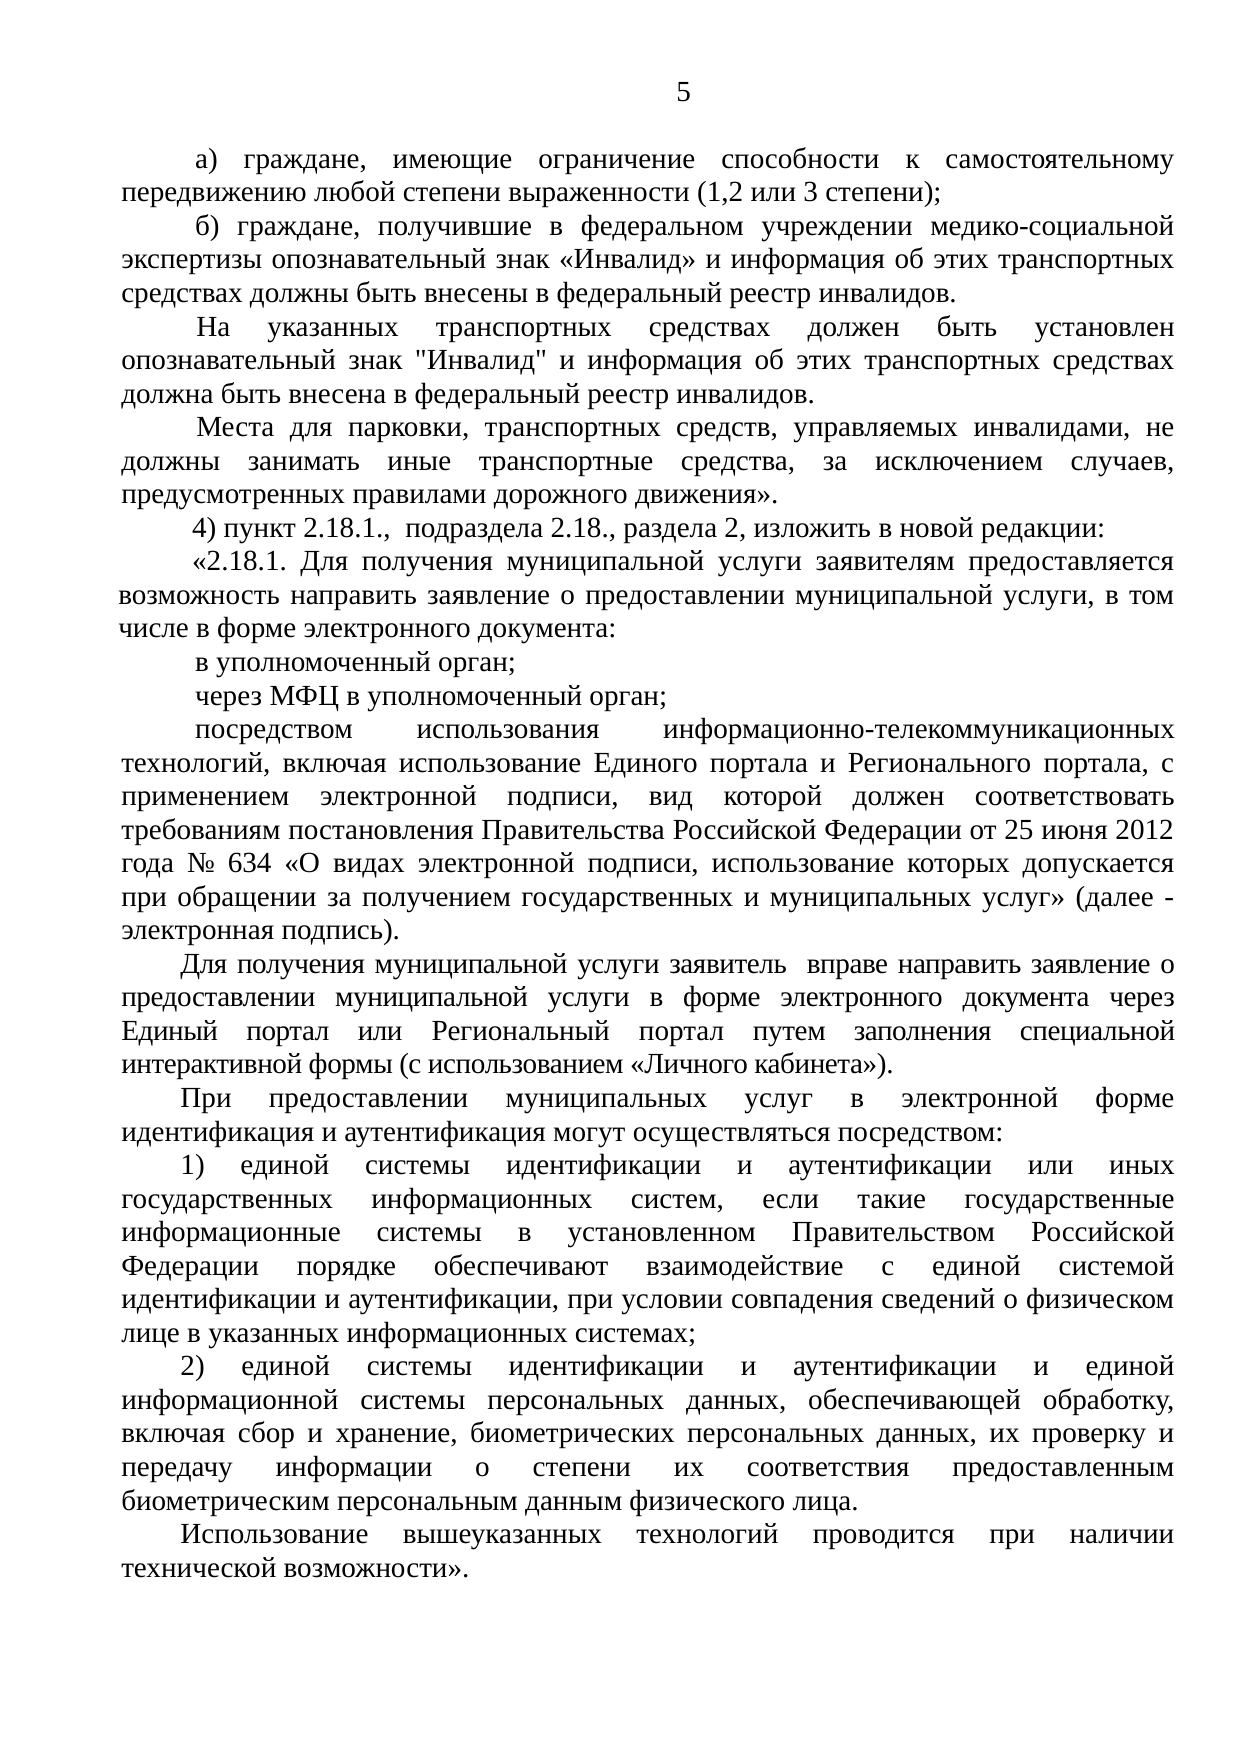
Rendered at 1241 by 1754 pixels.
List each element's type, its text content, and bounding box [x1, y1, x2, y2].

text а) граждане, имеющие ограничение способности к самостоятельному передвижению любой степени выраженности (1,2 или 3 степени); [121, 141, 1175, 208]
text через МФЦ в уполномоченный орган; [121, 678, 1175, 711]
text Места для парковки, транспортных средств, управляемых инвалидами, не должны занимать иные транспортные средства, за исключением случаев, предусмотренных правилами дорожного движения». [121, 409, 1175, 510]
text 4) пункт 2.18.1., подраздела 2.18., раздела 2, изложить в новой редакции: [121, 510, 1175, 543]
text 1) единой системы идентификации и аутентификации или иных государственных информационных систем, если такие государственные информационные системы в установленном Правительством Российской Федерации порядке обеспечивают взаимодействие с единой системой идентификации и аутентификации, при условии совпадения сведений о физическом лице в указанных информационных системах; [121, 1147, 1175, 1348]
text На указанных транспортных средствах должен быть установлен опознавательный знак "Инвалид" и информация об этих транспортных средствах должна быть внесена в федеральный реестр инвалидов. [121, 309, 1175, 409]
text в уполномоченный орган; [121, 644, 1175, 678]
text Для получения муниципальной услуги заявитель вправе направить заявление о предоставлении муниципальной услуги в форме электронного документа через Единый портал или Региональный портал путем заполнения специальной интерактивной формы (с использованием «Личного кабинета»). [121, 946, 1175, 1080]
text б) граждане, получившие в федеральном учреждении медико-социальной экспертизы опознавательный знак «Инвалид» и информация об этих транспортных средствах должны быть внесены в федеральный реестр инвалидов. [121, 208, 1175, 309]
text 2) единой системы идентификации и аутентификации и единой информационной системы персональных данных, обеспечивающей обработку, включая сбор и хранение, биометрических персональных данных, их проверку и передачу информации о степени их соответствия предоставленным биометрическим персональным данным физического лица. [121, 1348, 1175, 1516]
text «2.18.1. Для получения муниципальной услуги заявителям предоставляется возможность направить заявление о предоставлении муниципальной услуги, в том числе в форме электронного документа: [118, 543, 1175, 644]
text посредством использования информационно-телекоммуникационных технологий, включая использование Единого портала и Регионального портала, с применением электронной подписи, вид которой должен соответствовать требованиям постановления Правительства Российской Федерации от 25 июня 2012 года № 634 «О видах электронной подписи, использование которых допускается при обращении за получением государственных и муниципальных услуг» (далее - электронная подпись). [121, 711, 1175, 946]
text Использование вышеуказанных технологий проводится при наличии технической возможности». [121, 1516, 1175, 1583]
text При предоставлении муниципальных услуг в электронной форме идентификация и аутентификация могут осуществляться посредством: [121, 1080, 1175, 1147]
